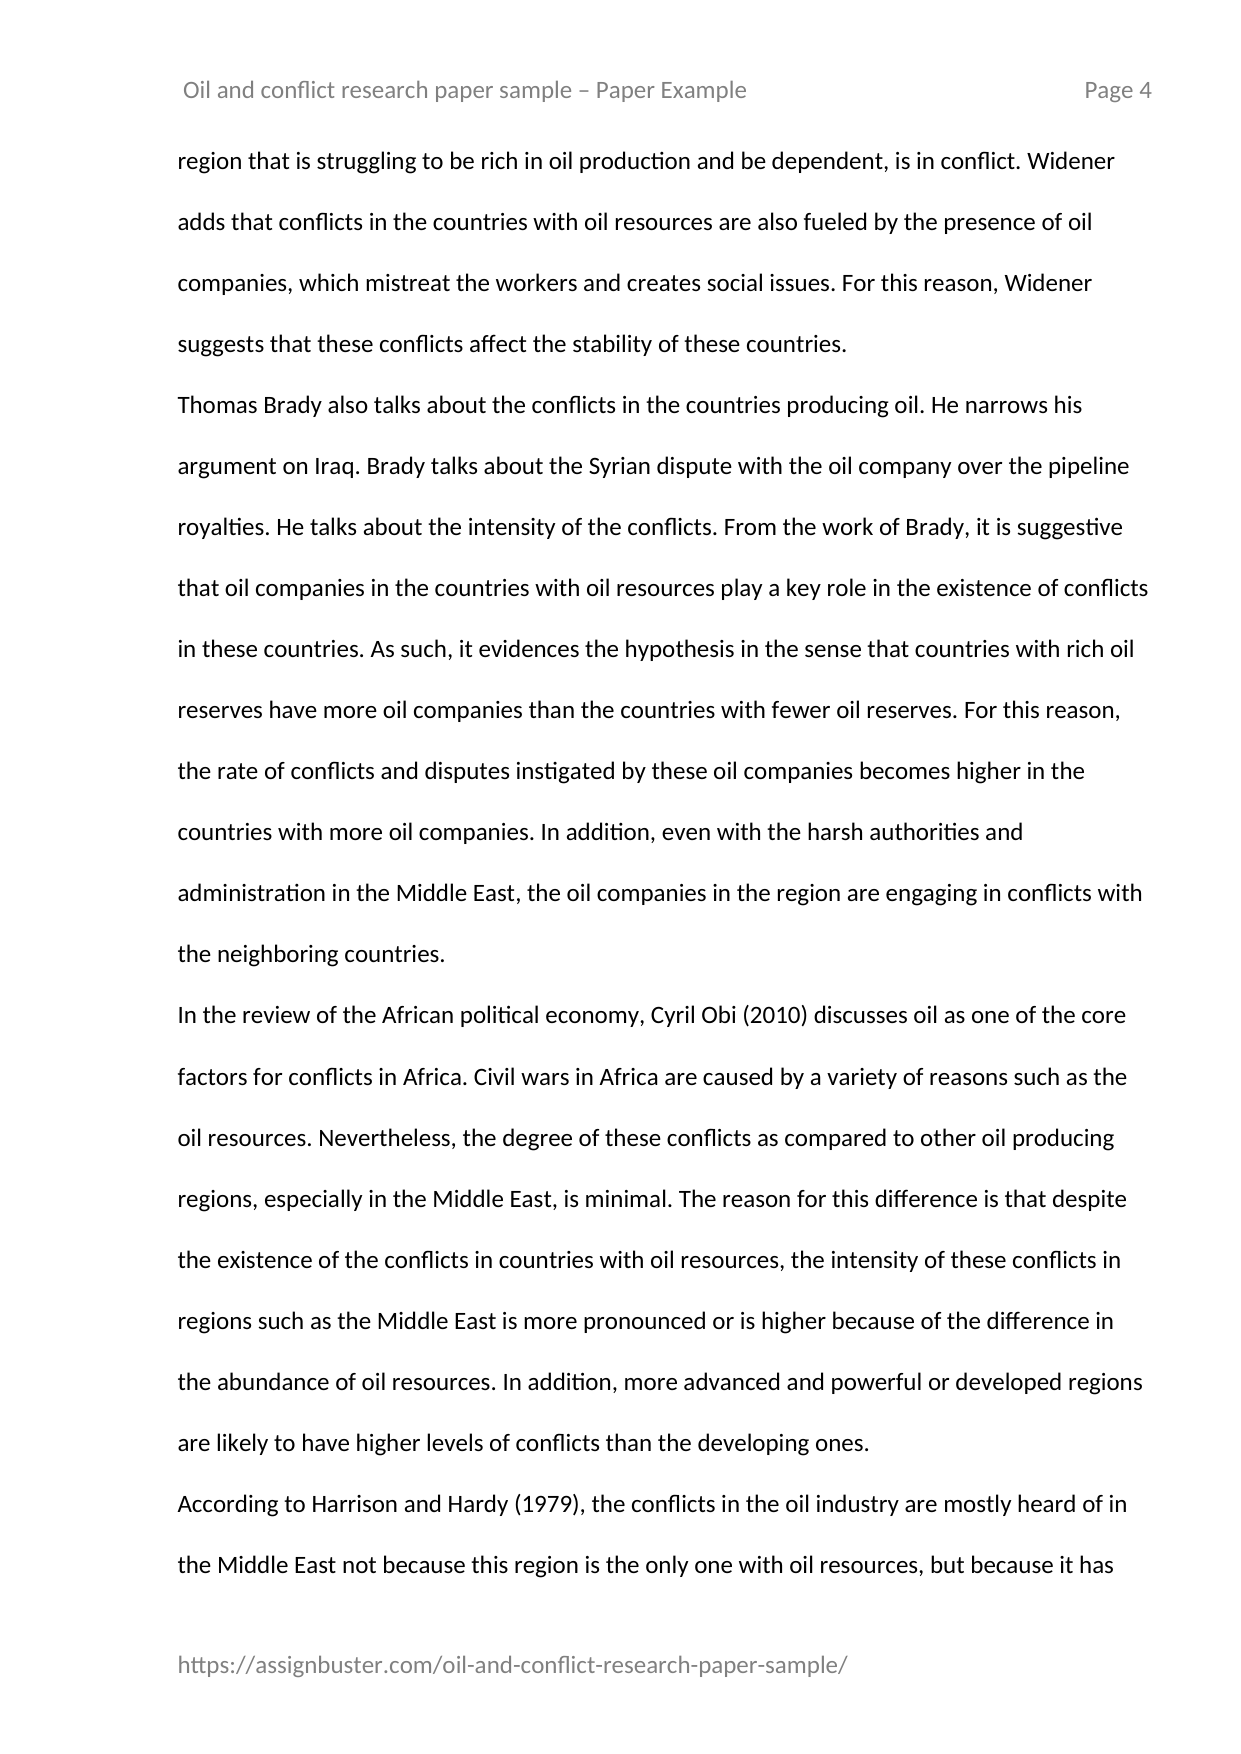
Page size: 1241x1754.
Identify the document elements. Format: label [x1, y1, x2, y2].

text [177, 145, 1152, 1579]
